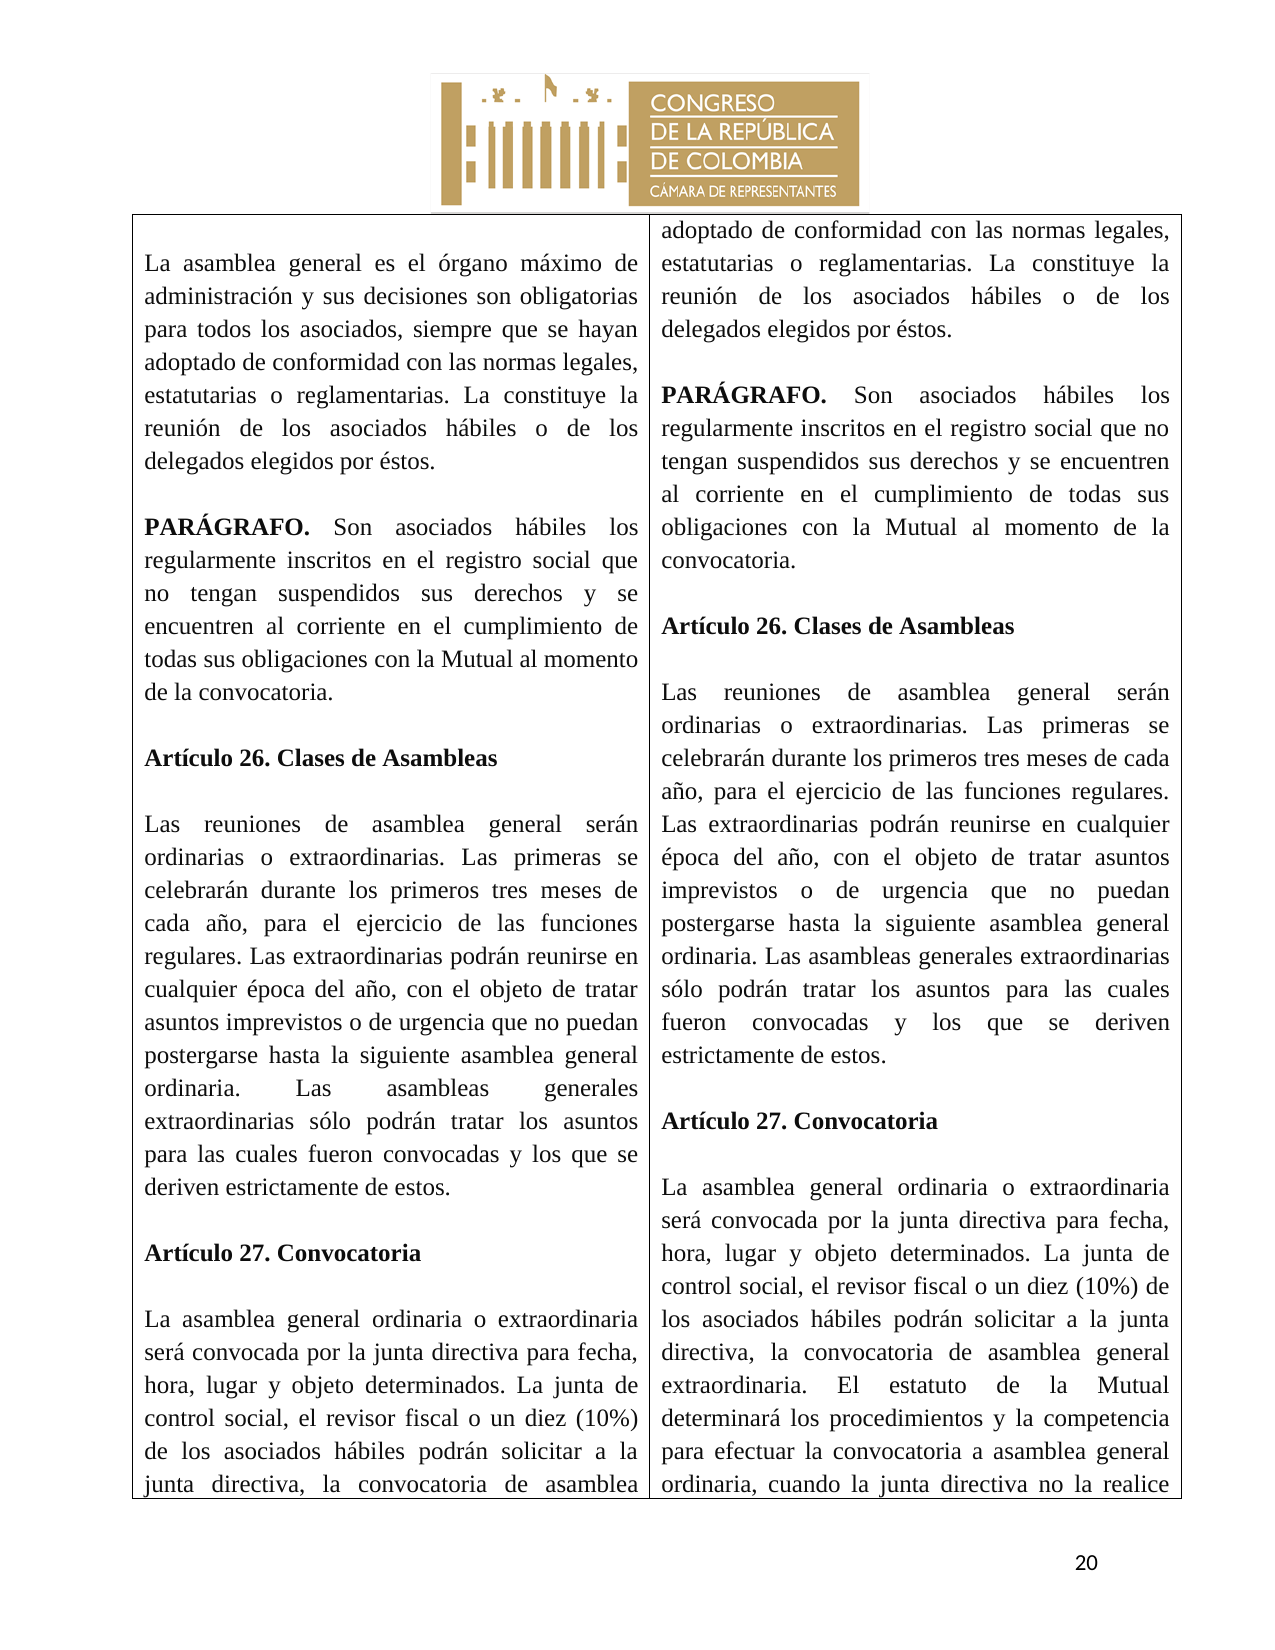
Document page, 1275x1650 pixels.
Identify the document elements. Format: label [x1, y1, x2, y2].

picture [430, 73, 870, 214]
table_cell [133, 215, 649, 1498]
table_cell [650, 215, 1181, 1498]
